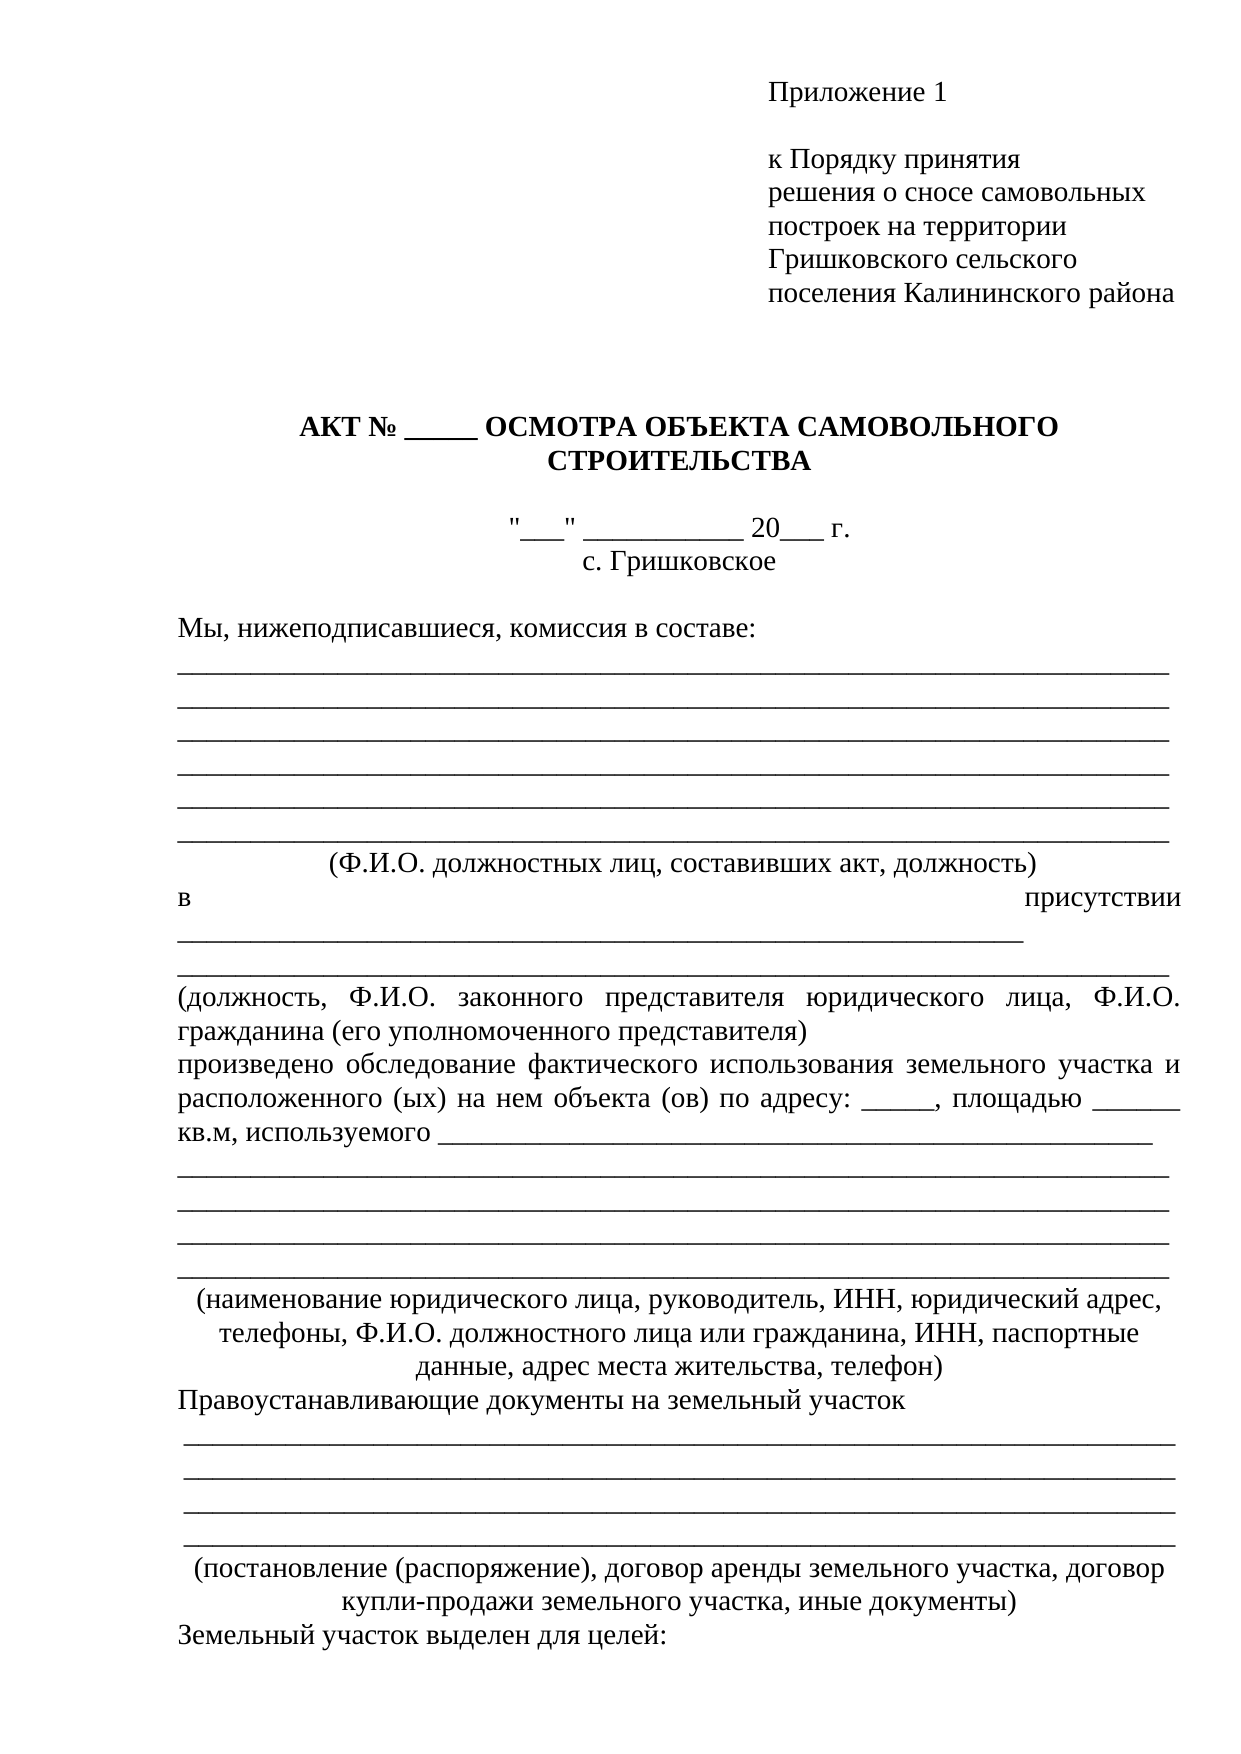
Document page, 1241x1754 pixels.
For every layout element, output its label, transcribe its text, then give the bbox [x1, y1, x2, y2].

text в присутствии __________________________________________________________ [177, 879, 1181, 946]
text ____________________________________________________________________ [177, 1483, 1181, 1516]
text ____________________________________________________________________ [177, 1416, 1181, 1449]
text (Ф.И.О. должностных лиц, составивших акт, должность) [177, 845, 1181, 879]
text (должность, Ф.И.О. законного представителя юридического лица, Ф.И.О. гражданина (его уполномоченного представителя) [177, 979, 1181, 1047]
text Мы, нижеподписавшиеся, комиссия в составе: [177, 611, 1181, 644]
text ____________________________________________________________________ [177, 1181, 1181, 1214]
text с. Гришковское [177, 543, 1181, 577]
text Гришковского сельского поселения Калининского района [768, 242, 1181, 309]
text произведено обследование фактического использования земельного участка и расположенного (ых) на нем объекта (ов) по адресу: _____, площадью ______ кв.м, используемого _________________________________________________ [177, 1047, 1181, 1147]
text (постановление (распоряжение), договор аренды земельного участка, договор купли-продажи земельного участка, иные документы) [177, 1550, 1181, 1617]
text ____________________________________________________________________ [177, 711, 1181, 745]
text ____________________________________________________________________ [177, 812, 1181, 845]
text ____________________________________________________________________ [177, 946, 1181, 979]
text ____________________________________________________________________ [177, 1516, 1181, 1550]
subtitle АКТ № _____ ОСМОТРА ОБЪЕКТА САМОВОЛЬНОГО СТРОИТЕЛЬСТВА [177, 409, 1181, 476]
text ____________________________________________________________________ [177, 1147, 1181, 1181]
text решения о сносе самовольных построек на территории [768, 174, 1181, 242]
text ________________________________________________________________________________________________________________________________________ [177, 644, 1181, 711]
text ____________________________________________________________________ [177, 1214, 1181, 1248]
text Приложение 1 [768, 74, 1181, 107]
text ____________________________________________________________________ [177, 1449, 1181, 1483]
text (наименование юридического лица, руководитель, ИНН, юридический адрес, телефоны, Ф.И.О. должностного лица или гражданина, ИНН, паспортные данные, адрес места жительства, телефон) [177, 1281, 1181, 1382]
text ____________________________________________________________________ [177, 745, 1181, 778]
text ____________________________________________________________________ [177, 778, 1181, 812]
text Правоустанавливающие документы на земельный участок [177, 1382, 1181, 1416]
text "___" ___________ 20___ г. [177, 510, 1181, 543]
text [177, 1617, 1181, 1650]
text ____________________________________________________________________ [177, 1248, 1181, 1281]
text к Порядку принятия [768, 141, 1181, 174]
